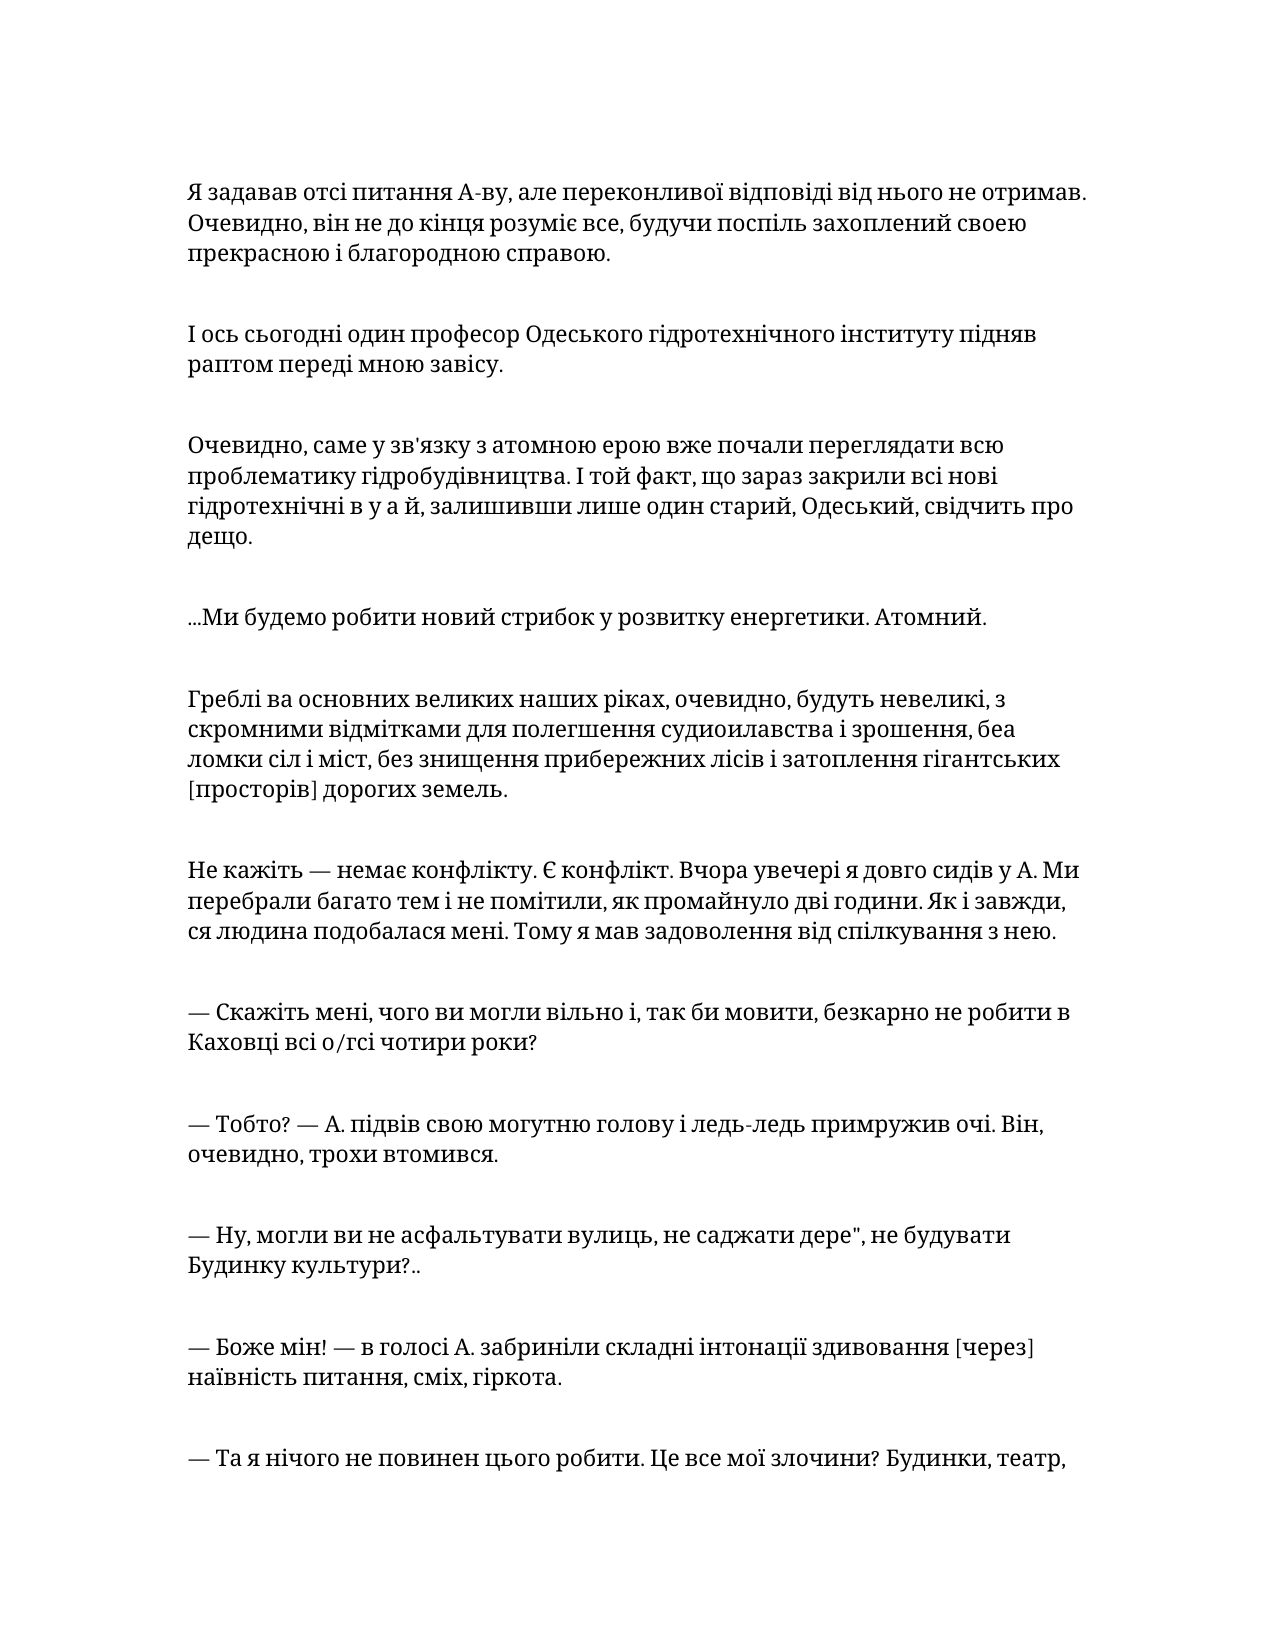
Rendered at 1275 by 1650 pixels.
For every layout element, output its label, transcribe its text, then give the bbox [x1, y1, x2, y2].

text — Ну, могли ви не асфальтувати вулиць, не саджати дере", не будувати Будинку культури?.. [187, 1193, 1087, 1279]
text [187, 1416, 1087, 1472]
text — Скажіть мені, чого ви могли вільно і, так би мовити, безкарно не робити в Каховці всі о/гсі чотири роки? [187, 970, 1087, 1057]
text — Тобто? — А. підвів свою могутню голову і ледь-ледь примружив очі. Він, очевидно, трохи втомився. [187, 1081, 1087, 1168]
text Очевидно, саме у зв'язку з атомною ерою вже почали переглядати всю проблематику гідробудівництва. І той факт, що зараз закрили всі нові гідротехнічні в у а й, залишивши лише один старий, Одеський, свідчить про дещо. [187, 403, 1087, 550]
text Греблі ва основних великих наших ріках, очевидно, будуть невеликі, з скромними відмітками для полегшення судиоилавства і зрошення, беа ломки сіл і міст, без знищення прибережних лісів і затоплення гігантських [просторів] дорогих земель. [187, 656, 1087, 803]
text — Боже мін! — в голосі А. забриніли складні інтонації здивовання [через] наївність питання, сміх, гіркота. [187, 1304, 1087, 1391]
text ...Ми будемо робити новий стрибок у розвитку енергетики. Атомний. [187, 575, 1087, 632]
text Не кажіть — немає конфлікту. Є конфлікт. Вчора увечері я довго сидів у А. Ми перебрали багато тем і не помітили, як промайнуло дві години. Як і завжди, ся людина подобалася мені. Тому я мав задоволення від спілкування з нею. [187, 828, 1087, 945]
text І ось сьогодні один професор Одеського гідротехнічного інституту підняв раптом переді мною завісу. [187, 292, 1087, 378]
text Я задавав отсі питання А-ву, але переконливої відповіді від нього не отримав. Очевидно, він не до кінця розуміє все, будучи поспіль захоплений своею прекрасною і благородною справою. [187, 150, 1087, 267]
